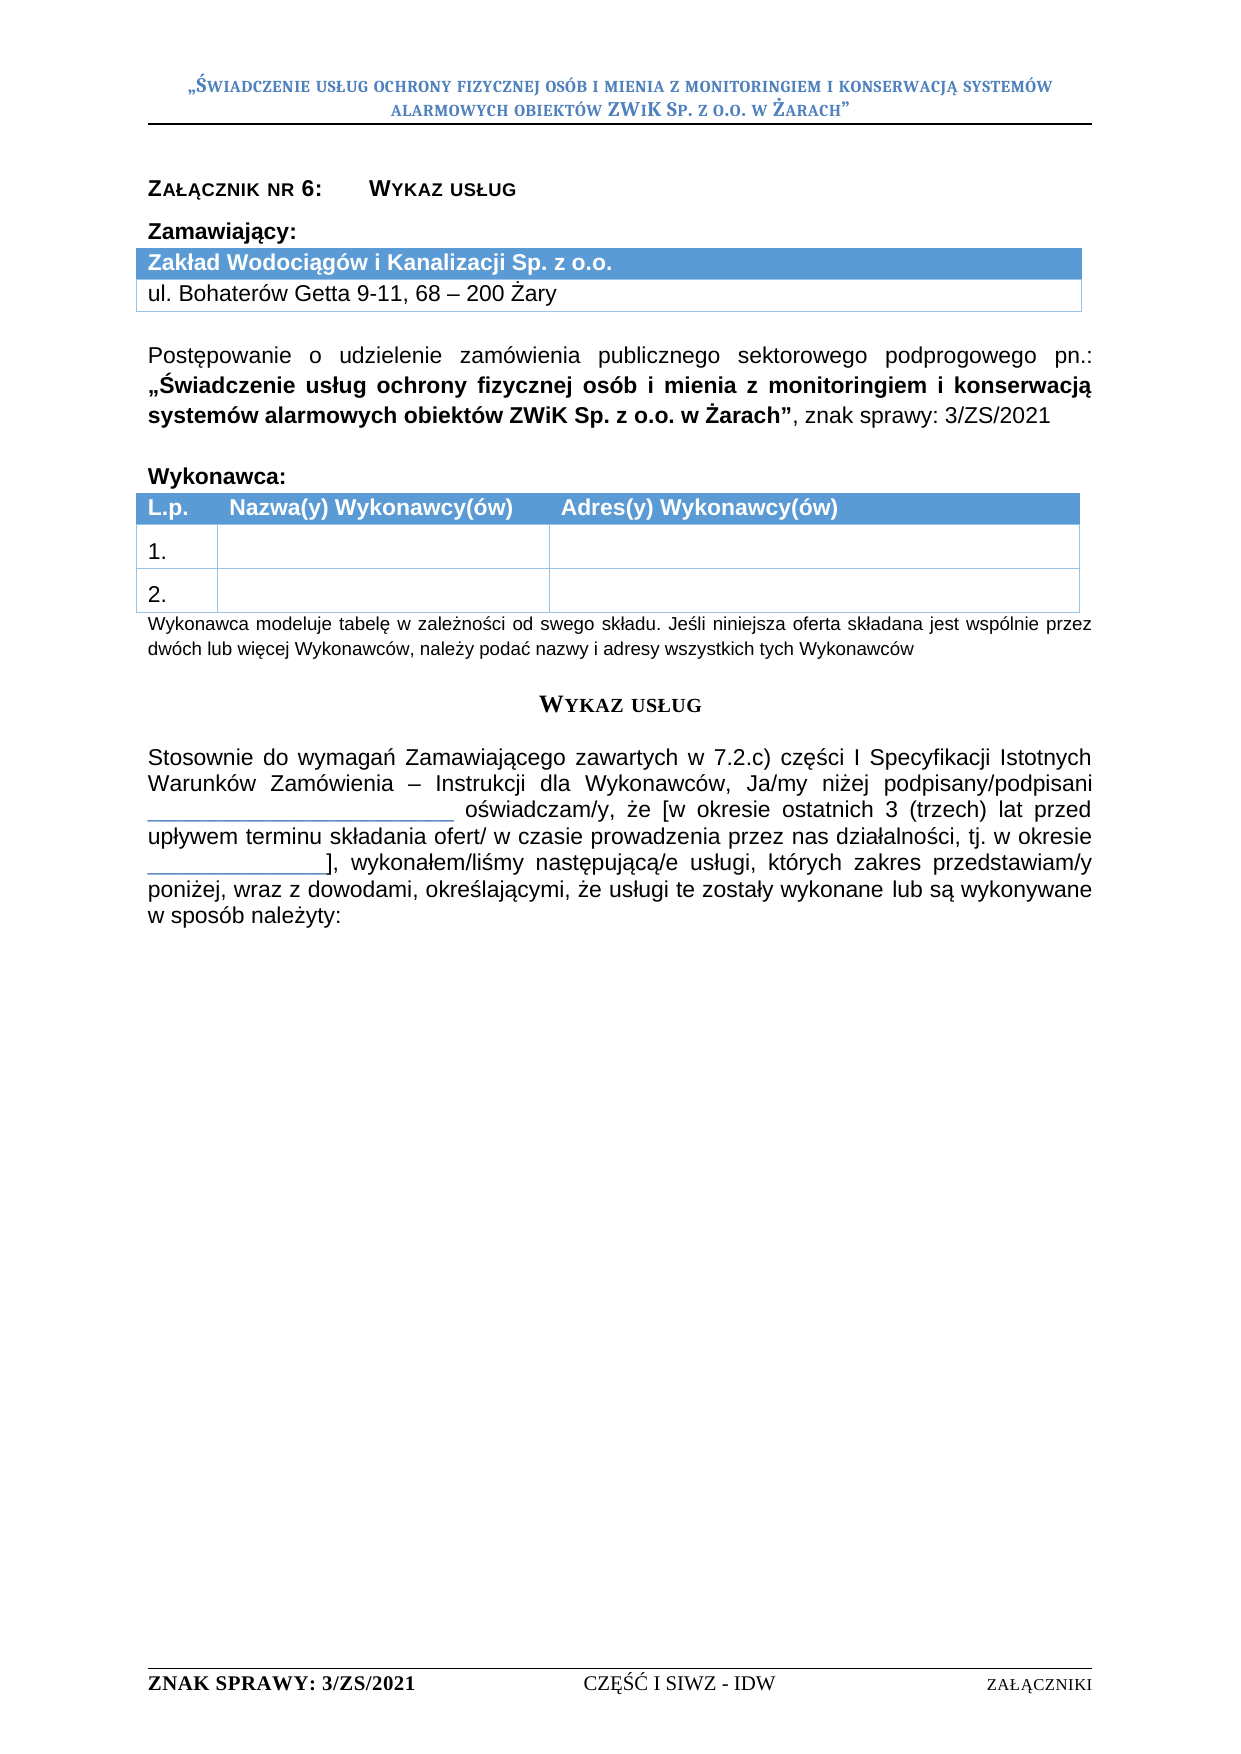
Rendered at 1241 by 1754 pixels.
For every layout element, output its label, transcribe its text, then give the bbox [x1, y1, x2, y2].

table_cell ul. Bohaterów Getta 9-11, 68 – 200 Żary [137, 280, 1081, 311]
text Wykaz usług [148, 689, 1092, 717]
table_cell [218, 525, 549, 568]
text Zamawiający: [148, 218, 1092, 244]
table_cell [550, 525, 1079, 568]
list Załącznik nr 6: Wykaz usług [148, 175, 1092, 202]
table_header Zakład Wodociągów i Kanalizacji Sp. z o.o. [137, 249, 1081, 279]
text Wykonawca modeluje tabelę w zależności od swego składu. Jeśli niniejsza oferta składana jest wspólnie przez dwóch lub więcej Wykonawców, należy podać nazwy i adresy wszystkich tych Wykonawców [148, 613, 1092, 659]
table_cell [218, 569, 549, 612]
text Stosownie do wymagań Zamawiającego zawartych w 7.2.c) części I Specyfikacji Istotnych Warunków Zamówienia – Instrukcji dla Wykonawców, Ja/my niżej podpisany/podpisani ________________________ oświadczam/y, że [w okresie ostatnich 3 (trzech) lat przed upływem terminu składania ofert/ w czasie prowadzenia przez nas działalności, tj. w okresie ______________], wykonałem/liśmy następującą/e usługi, których zakres przedstawiam/y poniżej, wraz z dowodami, określającymi, że usługi te zostały wykonane lub są wykonywane w sposób należyty: [148, 744, 1092, 928]
table_cell [137, 569, 217, 612]
text Postępowanie o udzielenie zamówienia publicznego sektorowego podprogowego pn.: „Świadczenie usług ochrony fizycznej osób i mienia z monitoringiem i konserwacją systemów alarmowych obiektów ZWiK Sp. z o.o. w Żarach”, znak sprawy: 3/ZS/2021 [148, 342, 1092, 429]
table_cell [137, 525, 217, 568]
table_header L.p. [137, 494, 217, 524]
text Wykonawca: [148, 463, 1092, 489]
table_cell [550, 569, 1079, 612]
table_header Nazwa(y) Wykonawcy(ów) [218, 494, 549, 524]
table_header Adres(y) Wykonawcy(ów) [550, 494, 1079, 524]
